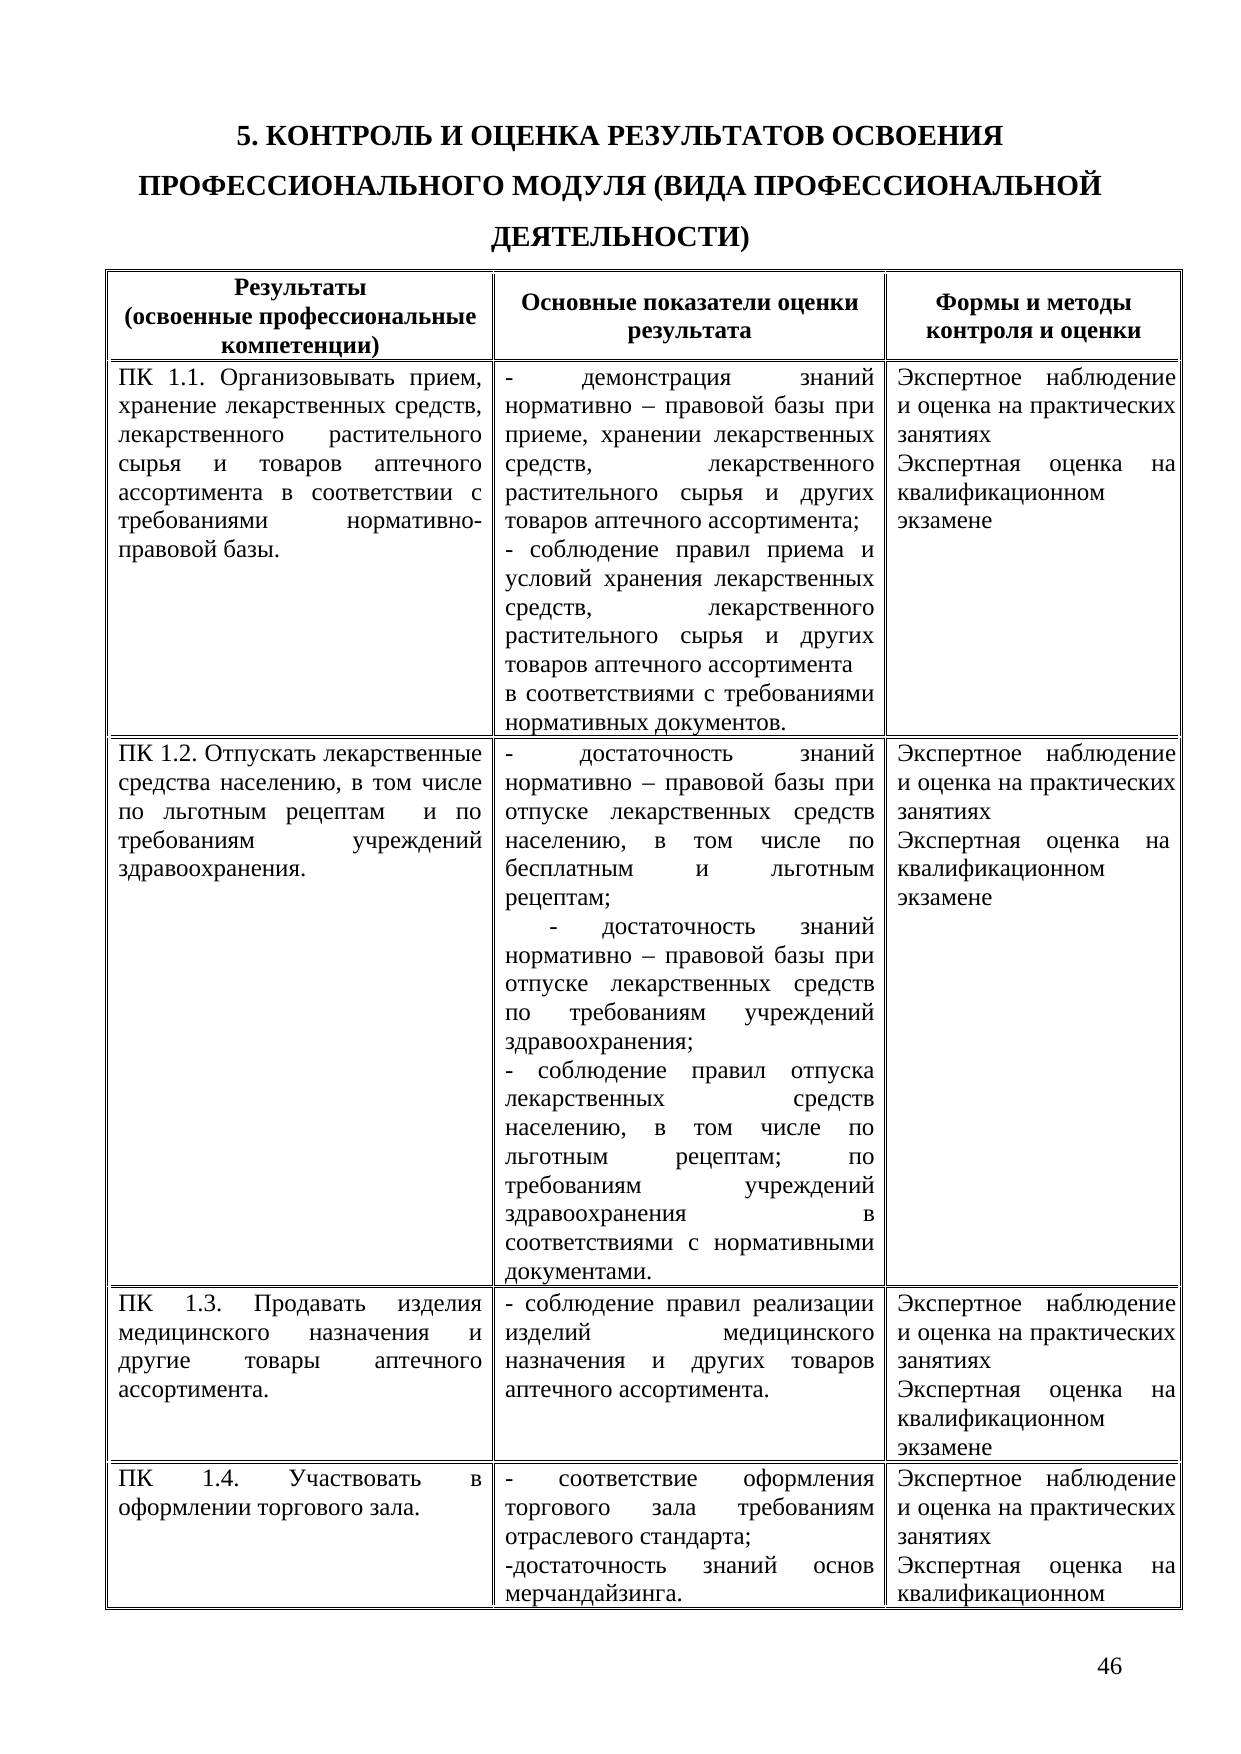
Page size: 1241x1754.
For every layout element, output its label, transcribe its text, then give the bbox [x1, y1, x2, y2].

table_cell ПК 1.2. Отпускать лекарственные средства населению, в том числе по льготным рецептам и по требованиям учреждений здравоохранения. [107, 735, 493, 1285]
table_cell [107, 1460, 493, 1607]
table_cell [886, 1460, 1181, 1607]
table_cell - достаточность знаний нормативно – правовой базы при отпуске лекарственных средств населению, в том числе по бесплатным и льготным рецептам; - достаточность знаний нормативно – правовой базы при отпуске лекарственных средств по требованиям учреждений здравоохранения; - соблюдение правил отпуска лекарственных средств населению, в том числе по льготным рецептам; по требованиям учреждений здравоохранения в соответствиями с нормативными документами. [495, 739, 884, 1285]
table_cell Экспертное наблюдение и оценка на практических занятиях Экспертная оценка на квалификационном экзамене [887, 1285, 1180, 1460]
table_cell Экспертное наблюдение и оценка на практических занятиях Экспертная оценка на квалификационном экзамене [886, 735, 1181, 1285]
table_cell ПК 1.3. Продавать изделия медицинского назначения и другие товары аптечного ассортимента. [108, 1285, 492, 1460]
table_header Основные показатели оценки результата [494, 270, 886, 358]
subtitle 5. Контроль и оценка результатов освоения профессионального модуля (вида профессиональной деятельности) [118, 118, 1122, 252]
table_cell - соблюдение правил реализации изделий медицинского назначения и других товаров аптечного ассортимента. [495, 1288, 884, 1460]
table_cell ПК 1.1. Организовывать прием, хранение лекарственных средств, лекарственного растительного сырья и товаров аптечного ассортимента в соответствии с требованиями нормативно-правовой базы. [108, 359, 492, 735]
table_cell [494, 1460, 886, 1607]
table_header Формы и методы контроля и оценки [886, 272, 1180, 358]
table_header Результаты (освоенные профессиональные компетенции) [108, 272, 493, 358]
table_cell - демонстрация знаний нормативно – правовой базы при приеме, хранении лекарственных средств, лекарственного растительного сырья и других товаров аптечного ассортимента; - соблюдение правил приема и условий хранения лекарственных средств, лекарственного растительного сырья и других товаров аптечного ассортимента в соответствиями с требованиями нормативных документов. [495, 362, 884, 735]
table_cell Экспертное наблюдение и оценка на практических занятиях Экспертная оценка на квалификационном экзамене [887, 359, 1180, 735]
